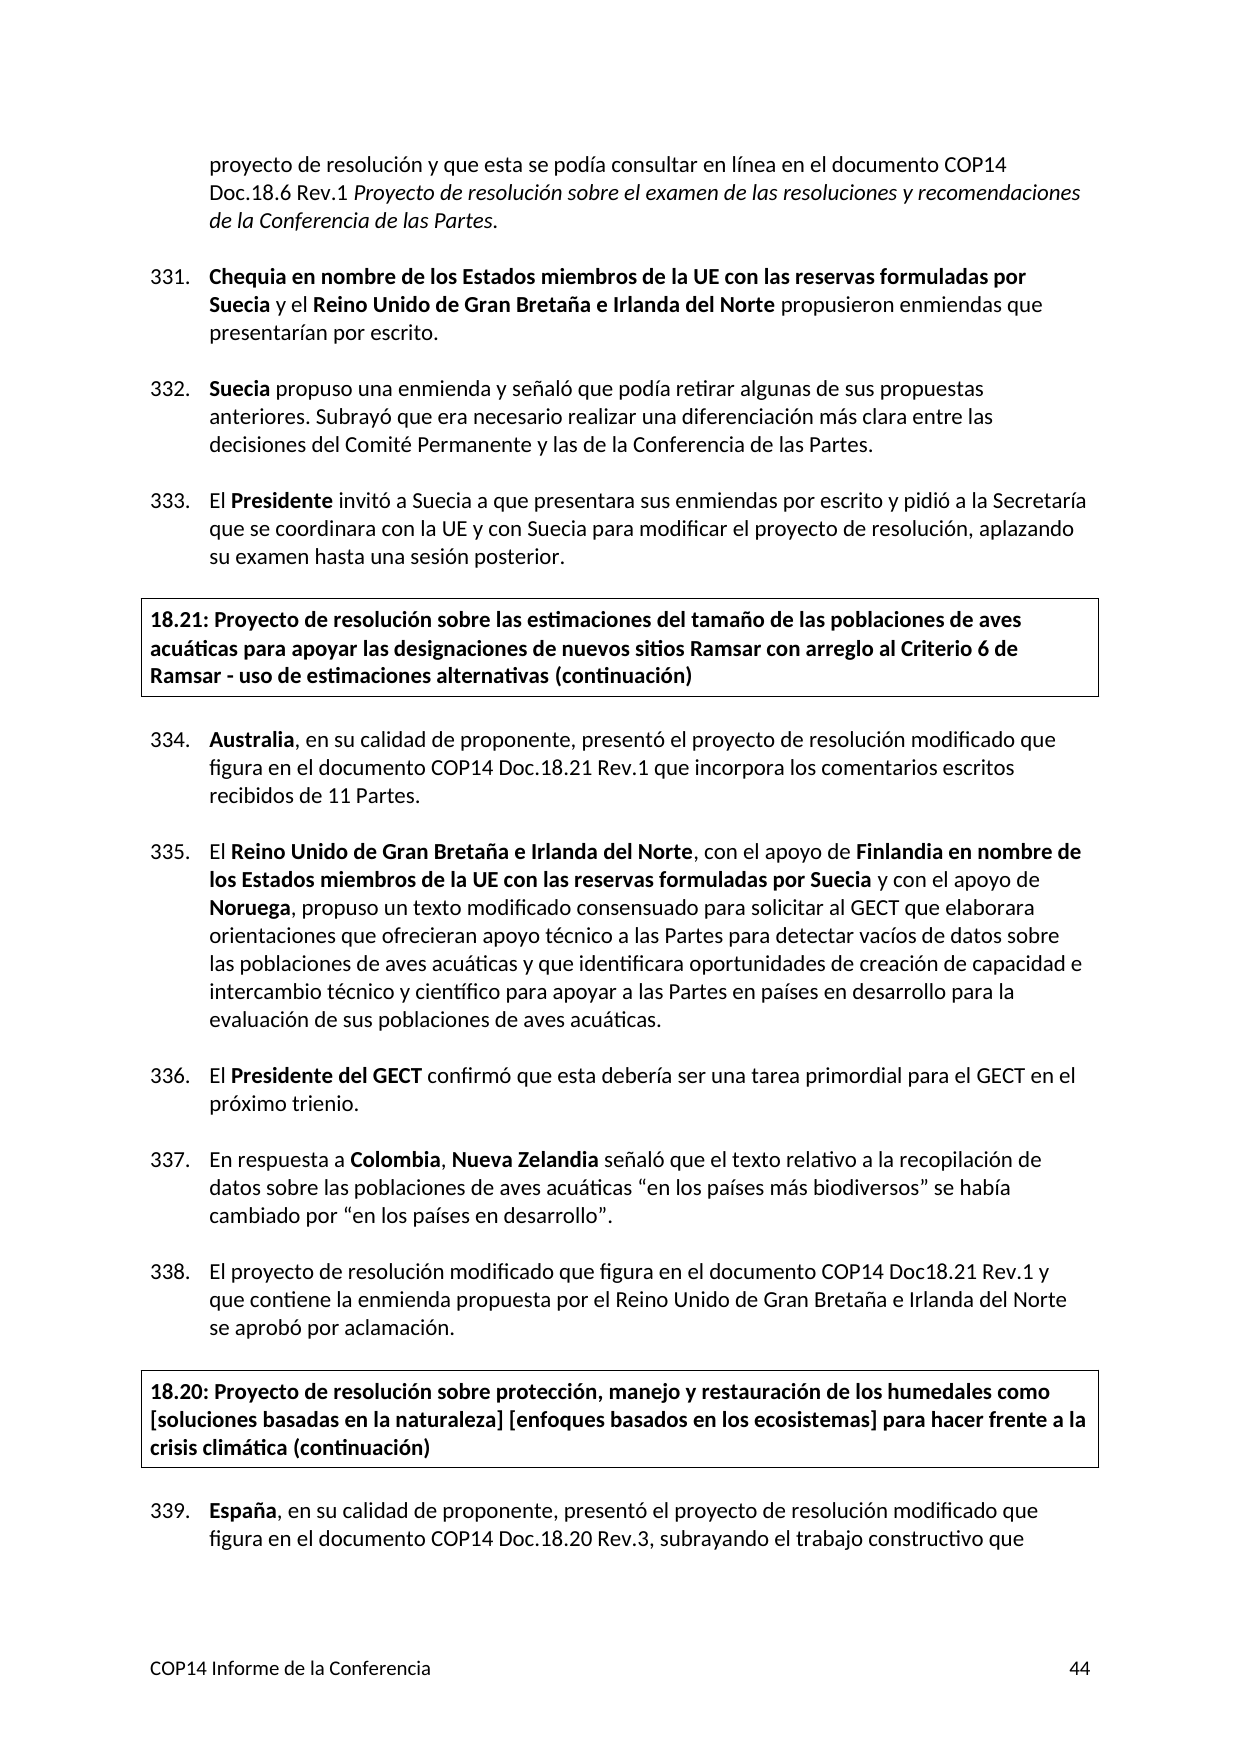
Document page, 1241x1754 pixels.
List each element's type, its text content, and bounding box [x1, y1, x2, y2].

text 331. Chequia en nombre de los Estados miembros de la UE con las reservas formuladas por Suecia y el Reino Unido de Gran Bretaña e Irlanda del Norte propusieron enmiendas que presentarían por escrito. [150, 262, 1090, 346]
text 332. Suecia propuso una enmienda y señaló que podía retirar algunas de sus propuestas anteriores. Subrayó que era necesario realizar una diferenciación más clara entre las decisiones del Comité Permanente y las de la Conferencia de las Partes. [150, 374, 1090, 458]
text 18.20: Proyecto de resolución sobre protección, manejo y restauración de los humedales como [soluciones basadas en la naturaleza] [enfoques basados en los ecosistemas] para hacer frente a la crisis climática (continuación) [142, 1371, 1098, 1467]
text 334. Australia, en su calidad de proponente, presentó el proyecto de resolución modificado que figura en el documento COP14 Doc.18.21 Rev.1 que incorpora los comentarios escritos recibidos de 11 Partes. [150, 725, 1090, 809]
text 333. El Presidente invitó a Suecia a que presentara sus enmiendas por escrito y pidió a la Secretaría que se coordinara con la UE y con Suecia para modificar el proyecto de resolución, aplazando su examen hasta una sesión posterior. [150, 486, 1090, 570]
text 18.21: Proyecto de resolución sobre las estimaciones del tamaño de las poblaciones de aves acuáticas para apoyar las designaciones de nuevos sitios Ramsar con arreglo al Criterio 6 de Ramsar - uso de estimaciones alternativas (continuación) [142, 599, 1098, 696]
text 336. El Presidente del GECT confirmó que esta debería ser una tarea primordial para el GECT en el próximo trienio. [150, 1061, 1090, 1117]
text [150, 1496, 1090, 1552]
text 338. El proyecto de resolución modificado que figura en el documento COP14 Doc18.21 Rev.1 y que contiene la enmienda propuesta por el Reino Unido de Gran Bretaña e Irlanda del Norte se aprobó por aclamación. [150, 1257, 1090, 1341]
text 335. El Reino Unido de Gran Bretaña e Irlanda del Norte, con el apoyo de Finlandia en nombre de los Estados miembros de la UE con las reservas formuladas por Suecia y con el apoyo de Noruega, propuso un texto modificado consensuado para solicitar al GECT que elaborara orientaciones que ofrecieran apoyo técnico a las Partes para detectar vacíos de datos sobre las poblaciones de aves acuáticas y que identificara oportunidades de creación de capacidad e intercambio técnico y científico para apoyar a las Partes en países en desarrollo para la evaluación de sus poblaciones de aves acuáticas. [150, 837, 1090, 1033]
text 337. En respuesta a Colombia, Nueva Zelandia señaló que el texto relativo a la recopilación de datos sobre las poblaciones de aves acuáticas “en los países más biodiversos” se había cambiado por “en los países en desarrollo”. [150, 1145, 1090, 1229]
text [150, 150, 1090, 234]
